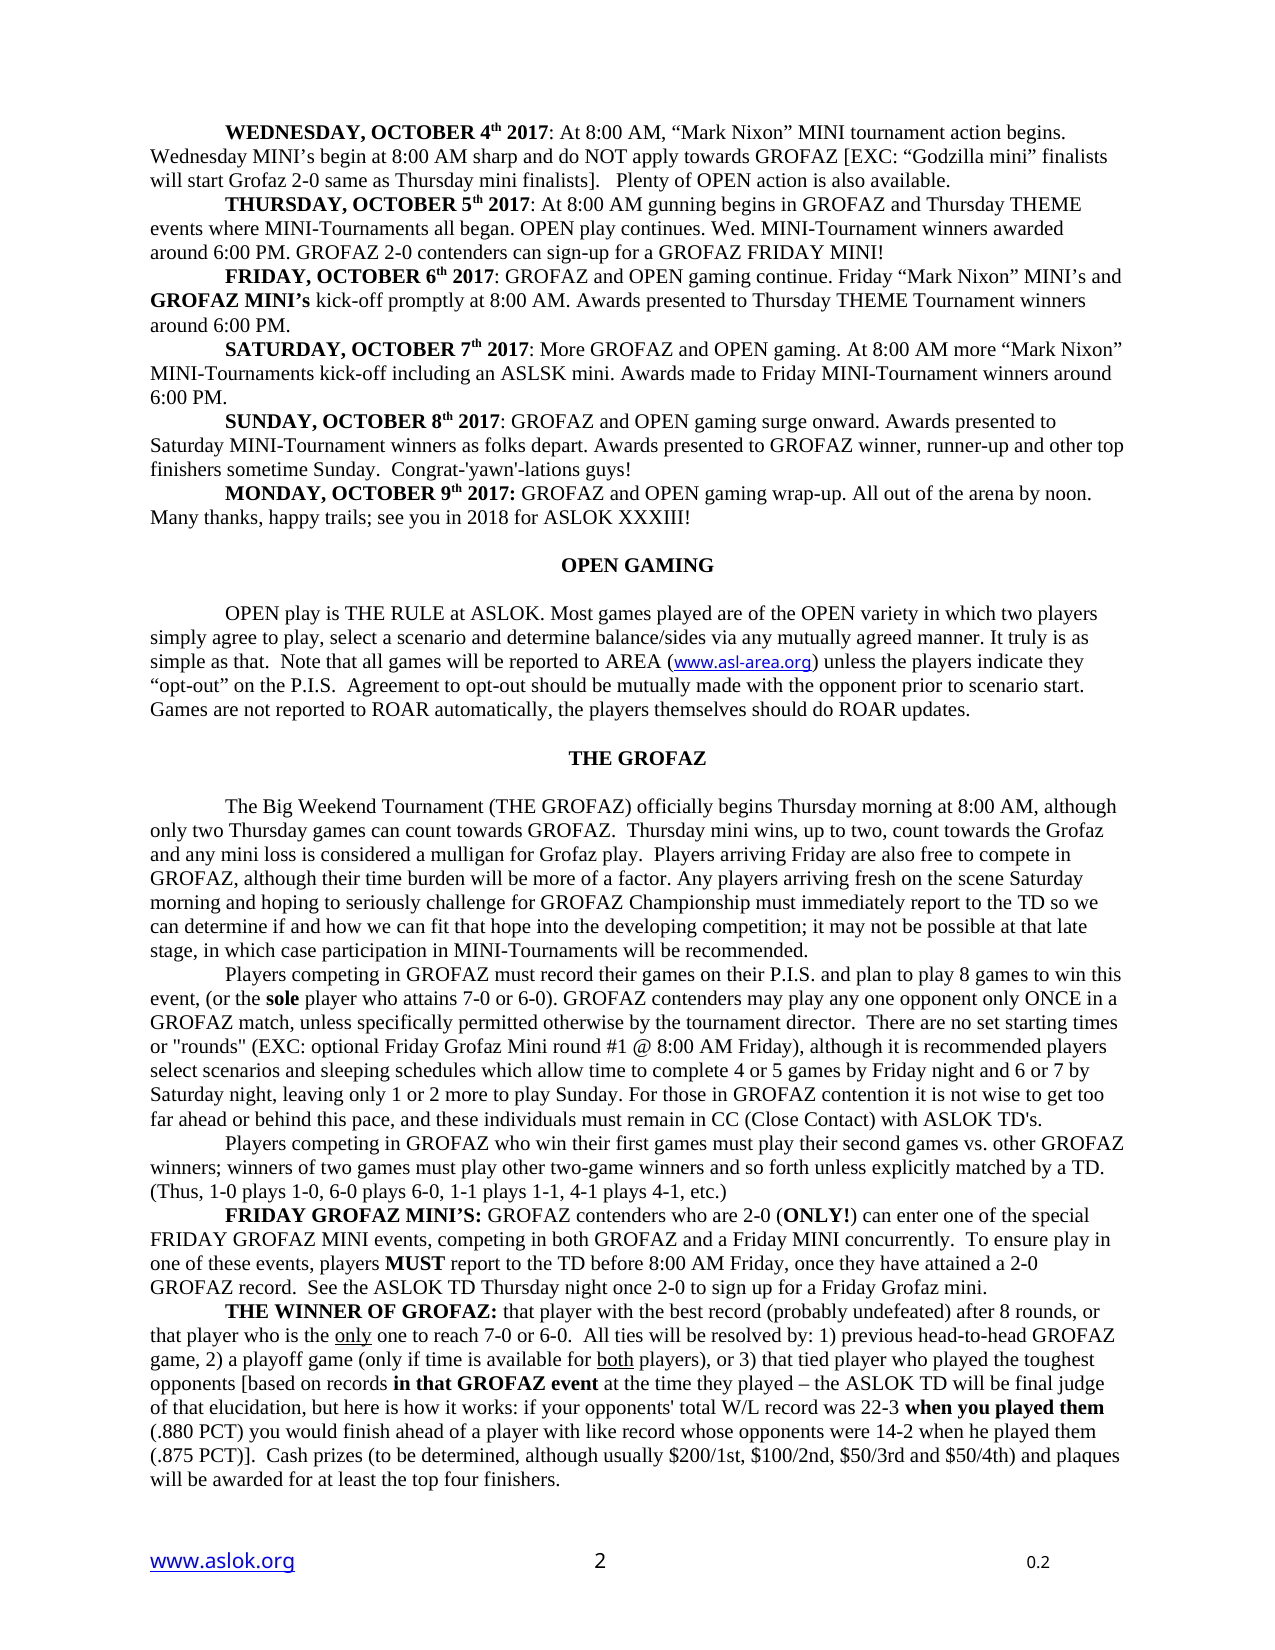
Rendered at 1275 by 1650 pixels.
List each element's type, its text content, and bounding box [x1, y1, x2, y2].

text SUNDAY, OCTOBER 8th 2017: GROFAZ and OPEN gaming surge onward. Awards presented to Saturday MINI-Tournament winners as folks depart. Awards presented to GROFAZ winner, runner-up and other top finishers sometime Sunday. Congrat-'yawn'-lations guys! [150, 409, 1125, 481]
text OPEN GAMING [150, 553, 1125, 577]
text OPEN play is THE RULE at ASLOK. Most games played are of the OPEN variety in which two players simply agree to play, select a scenario and determine balance/sides via any mutually agreed manner. It truly is as simple as that. Note that all games will be reported to AREA (www.asl-area.org) unless the players indicate they “opt-out” on the P.I.S. Agreement to opt-out should be mutually made with the opponent prior to scenario start. Games are not reported to ROAR automatically, the players themselves should do ROAR updates. [150, 601, 1125, 721]
text THE WINNER OF GROFAZ: that player with the best record (probably undefeated) after 8 rounds, or that player who is the only one to reach 7-0 or 6-0. All ties will be resolved by: 1) previous head-to-head GROFAZ game, 2) a playoff game (only if time is available for both players), or 3) that tied player who played the toughest opponents [based on records in that GROFAZ event at the time they played – the ASLOK TD will be final judge of that elucidation, but here is how it works: if your opponents' total W/L record was 22-3 when you played them (.880 PCT) you would finish ahead of a player with like record whose opponents were 14-2 when he played them (.875 PCT)]. Cash prizes (to be determined, although usually $200/1st, $100/2nd, $50/3rd and $50/4th) and plaques will be awarded for at least the top four finishers. [150, 1299, 1125, 1491]
text FRIDAY, OCTOBER 6th 2017: GROFAZ and OPEN gaming continue. Friday “Mark Nixon” MINI’s and GROFAZ MINI’s kick-off promptly at 8:00 AM. Awards presented to Thursday THEME Tournament winners around 6:00 PM. [150, 264, 1125, 337]
text SATURDAY, OCTOBER 7th 2017: More GROFAZ and OPEN gaming. At 8:00 AM more “Mark Nixon” MINI-Tournaments kick-off including an ASLSK mini. Awards made to Friday MINI-Tournament winners around 6:00 PM. [150, 337, 1125, 409]
text Players competing in GROFAZ must record their games on their P.I.S. and plan to play 8 games to win this event, (or the sole player who attains 7-0 or 6-0). GROFAZ contenders may play any one opponent only ONCE in a GROFAZ match, unless specifically permitted otherwise by the tournament director. There are no set starting times or "rounds" (EXC: optional Friday Grofaz Mini round #1 @ 8:00 AM Friday), although it is recommended players select scenarios and sleeping schedules which allow time to complete 4 or 5 games by Friday night and 6 or 7 by Saturday night, leaving only 1 or 2 more to play Sunday. For those in GROFAZ contention it is not wise to get too far ahead or behind this pace, and these individuals must remain in CC (Close Contact) with ASLOK TD's. [150, 962, 1125, 1131]
text WEDNESDAY, OCTOBER 4th 2017: At 8:00 AM, “Mark Nixon” MINI tournament action begins. Wednesday MINI’s begin at 8:00 AM sharp and do NOT apply towards GROFAZ [EXC: “Godzilla mini” finalists will start Grofaz 2-0 same as Thursday mini finalists]. Plenty of OPEN action is also available. [150, 120, 1125, 192]
text THURSDAY, OCTOBER 5th 2017: At 8:00 AM gunning begins in GROFAZ and Thursday THEME events where MINI-Tournaments all began. OPEN play continues. Wed. MINI-Tournament winners awarded around 6:00 PM. GROFAZ 2-0 contenders can sign-up for a GROFAZ FRIDAY MINI! [150, 192, 1125, 264]
text Players competing in GROFAZ who win their first games must play their second games vs. other GROFAZ winners; winners of two games must play other two-game winners and so forth unless explicitly matched by a TD. (Thus, 1-0 plays 1-0, 6-0 plays 6-0, 1-1 plays 1-1, 4-1 plays 4-1, etc.) [150, 1131, 1125, 1203]
text The Big Weekend Tournament (THE GROFAZ) officially begins Thursday morning at 8:00 AM, although only two Thursday games can count towards GROFAZ. Thursday mini wins, up to two, count towards the Grofaz and any mini loss is considered a mulligan for Grofaz play. Players arriving Friday are also free to compete in GROFAZ, although their time burden will be more of a factor. Any players arriving fresh on the scene Saturday morning and hoping to seriously challenge for GROFAZ Championship must immediately report to the TD so we can determine if and how we can fit that hope into the developing competition; it may not be possible at that late stage, in which case participation in MINI-Tournaments will be recommended. [150, 794, 1125, 962]
text THE GROFAZ [150, 746, 1125, 769]
text FRIDAY GROFAZ MINI’S: GROFAZ contenders who are 2-0 (ONLY!) can enter one of the special FRIDAY GROFAZ MINI events, competing in both GROFAZ and a Friday MINI concurrently. To ensure play in one of these events, players MUST report to the TD before 8:00 AM Friday, once they have attained a 2-0 GROFAZ record. See the ASLOK TD Thursday night once 2-0 to sign up for a Friday Grofaz mini. [150, 1203, 1125, 1299]
text MONDAY, OCTOBER 9th 2017: GROFAZ and OPEN gaming wrap-up. All out of the arena by noon. Many thanks, happy trails; see you in 2018 for ASLOK XXXIII! [150, 481, 1125, 529]
